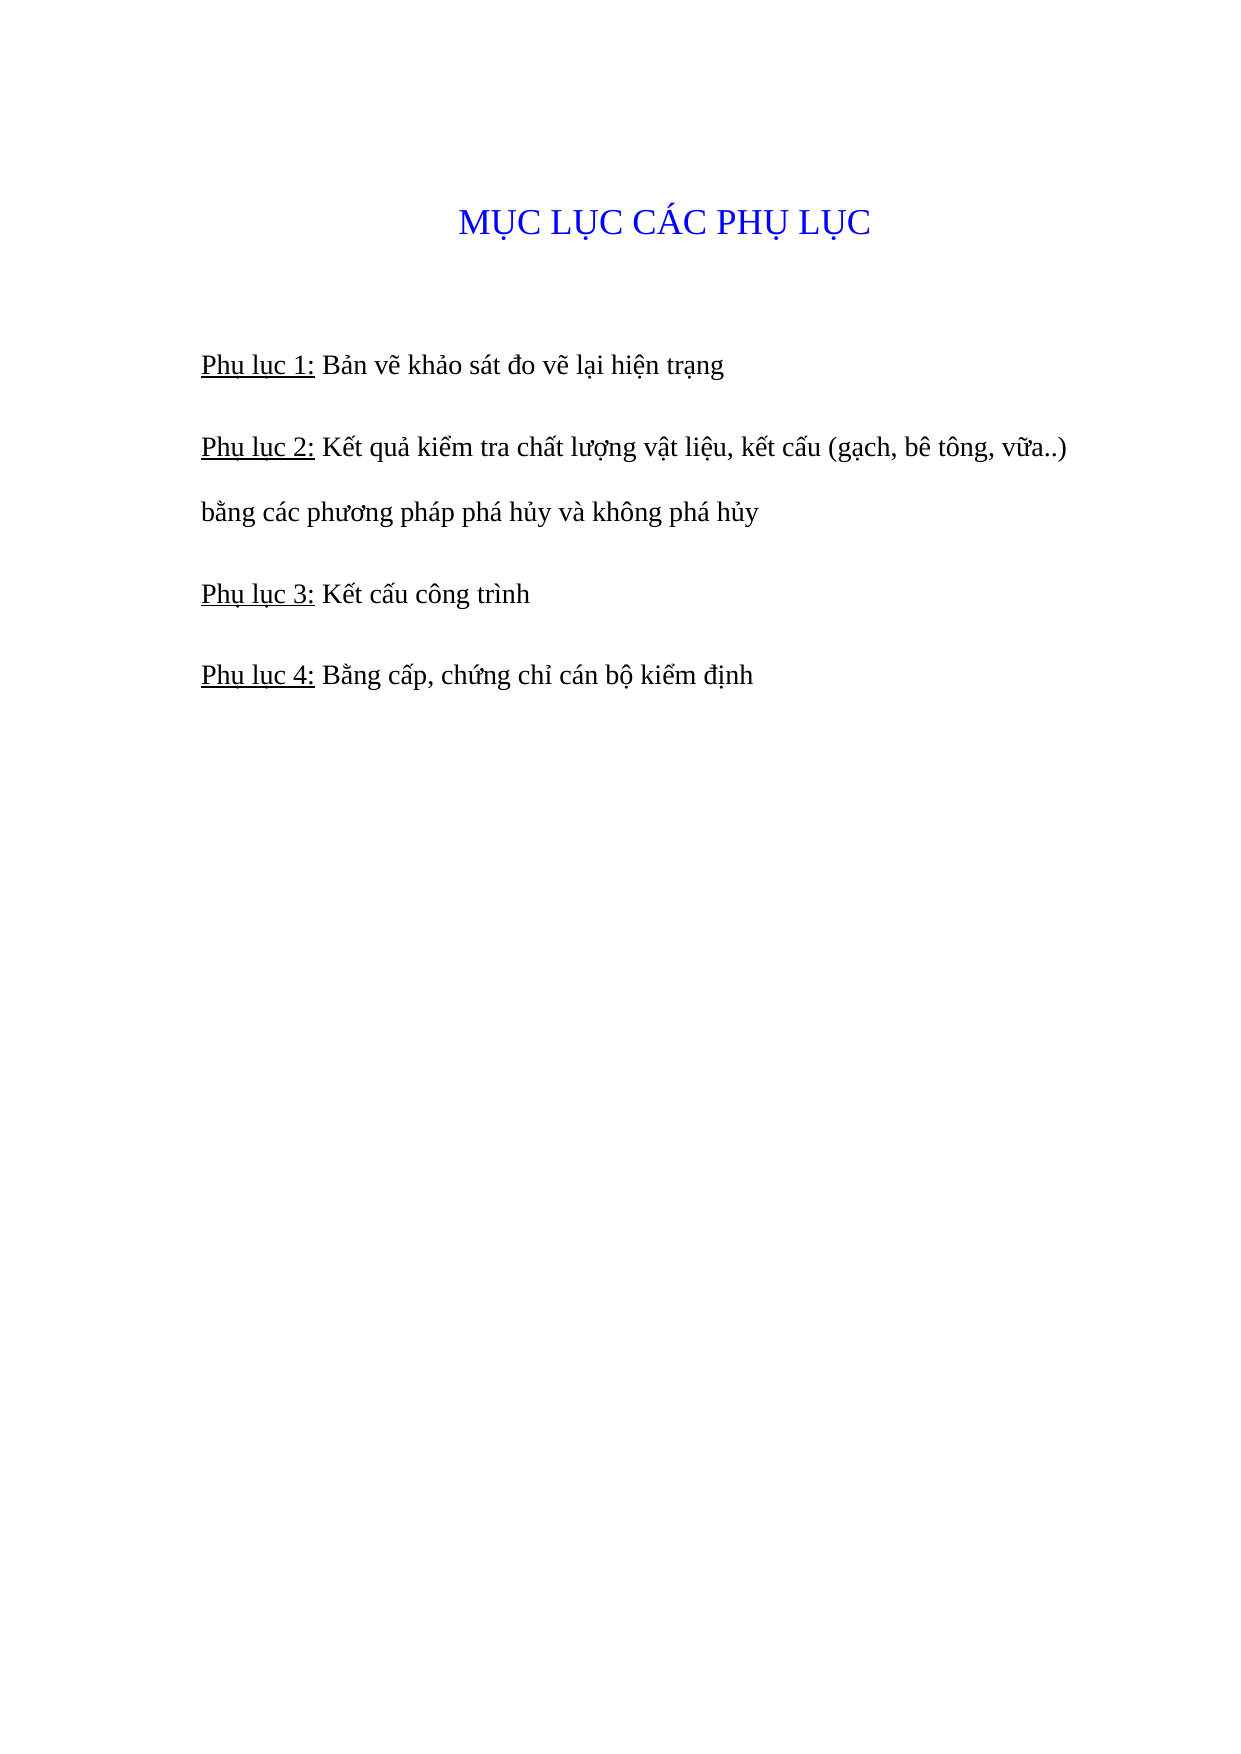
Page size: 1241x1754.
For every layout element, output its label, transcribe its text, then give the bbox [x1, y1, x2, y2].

text Phụ lục 4: Bằng cấp, chứng chỉ cán bộ kiểm định [201, 658, 1161, 690]
subtitle MỤC LỤC CÁC PHỤ LỤC [219, 200, 1110, 242]
text Phụ lục 1: Bản vẽ khảo sát đo vẽ lại hiện trạng [201, 348, 1161, 381]
text Phụ lục 2: Kết quả kiểm tra chất lượng vật liệu, kết cấu (gạch, bê tông, vữa..) [201, 430, 1161, 462]
text bằng các phương pháp phá hủy và không phá hủy Phụ lục 3: Kết cấu công trình [201, 495, 801, 609]
